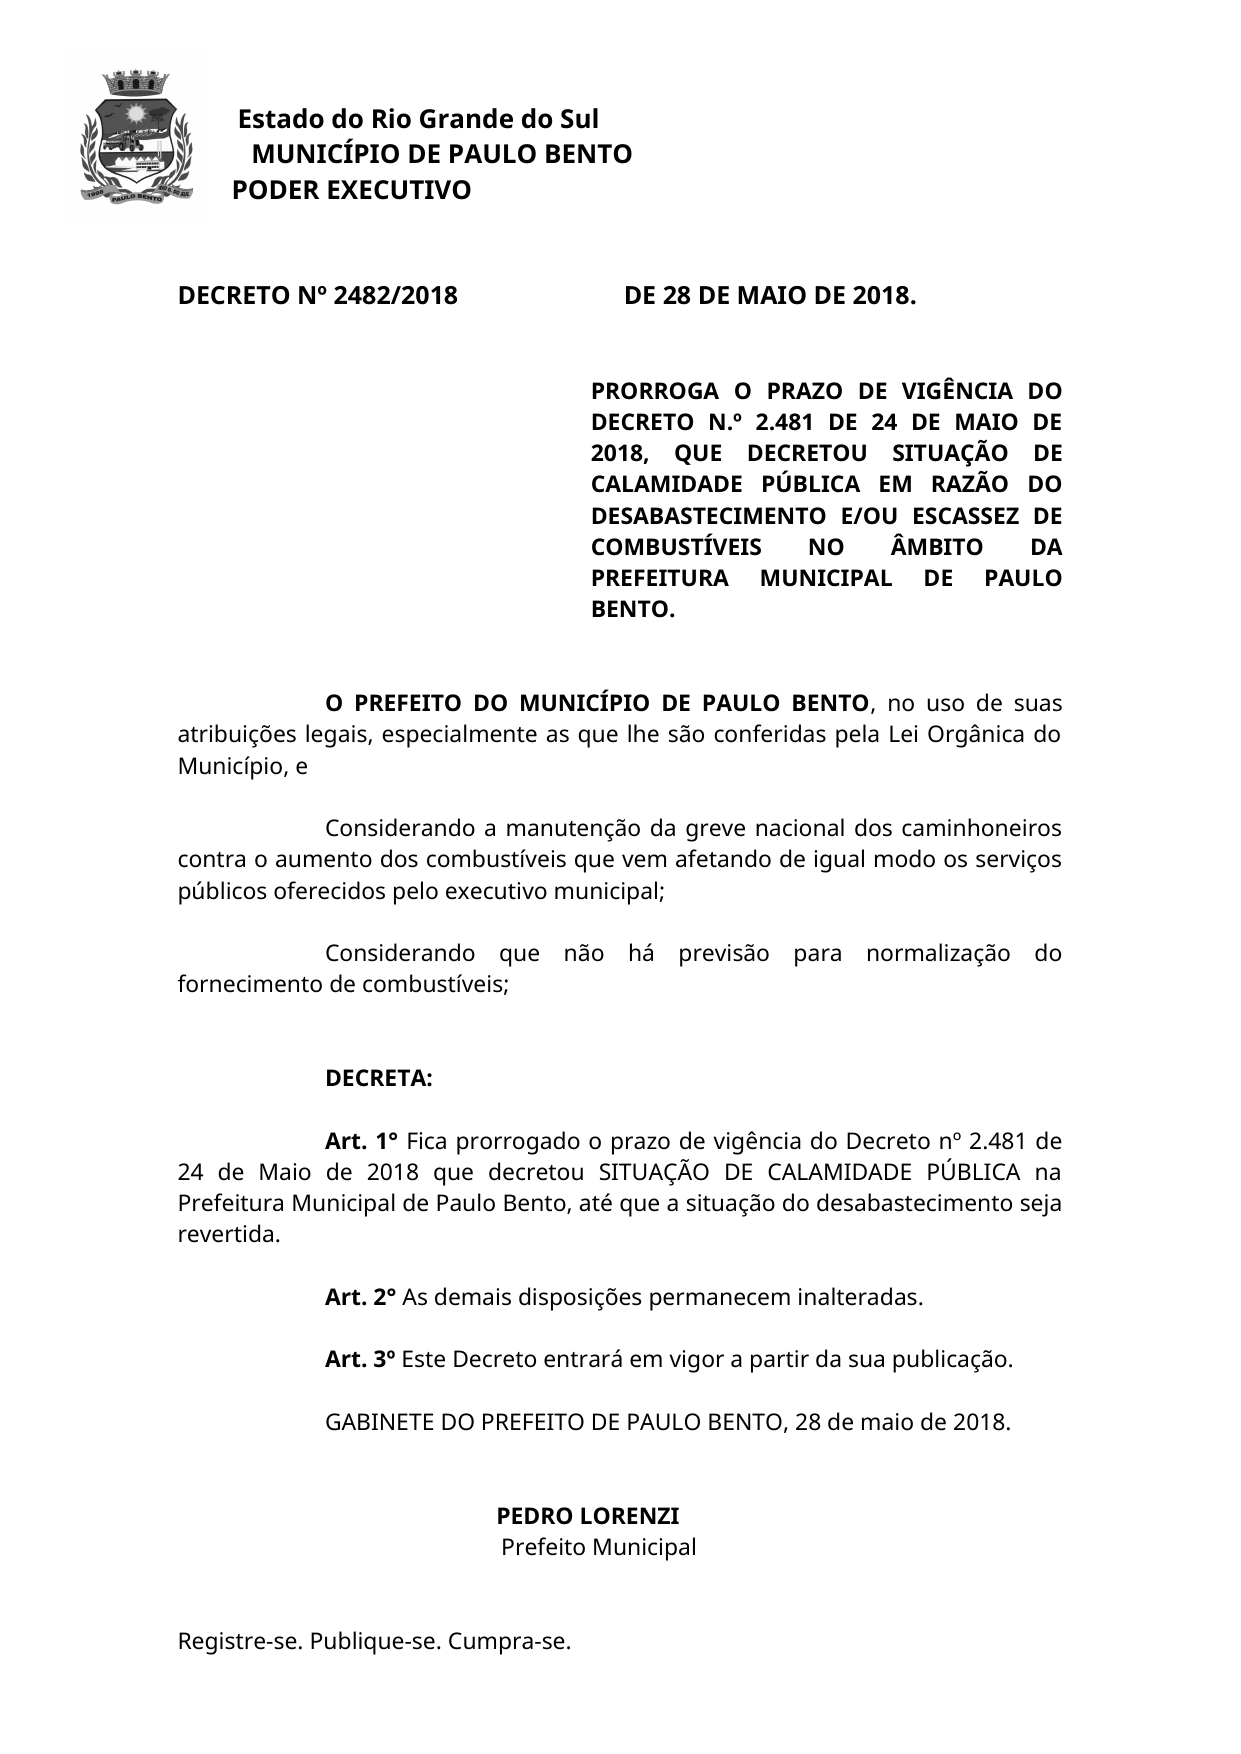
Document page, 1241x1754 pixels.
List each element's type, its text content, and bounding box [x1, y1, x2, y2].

text Art. 2° As demais disposições permanecem inalteradas. [177, 1281, 1063, 1312]
text Art. 3º Este Decreto entrará em vigor a partir da sua publicação. [177, 1343, 1063, 1374]
text DECRETA: [177, 1062, 1063, 1093]
text O PREFEITO DO MUNICÍPIO DE PAULO BENTO, no uso de suas atribuições legais, especialmente as que lhe são conferidas pela Lei Orgânica do Município, e [177, 687, 1063, 781]
text Prefeito Municipal [177, 1531, 1063, 1562]
text Registre-se. Publique-se. Cumpra-se. [177, 1624, 1063, 1656]
text PRORROGA O PRAZO DE VIGÊNCIA DO DECRETO N.º 2.481 DE 24 DE MAIO DE 2018, QUE DECRETOU SITUAÇÃO DE CALAMIDADE PÚBLICA EM RAZÃO DO DESABASTECIMENTO E/OU ESCASSEZ DE COMBUSTÍVEIS NO ÂMBITO DA PREFEITURA MUNICIPAL DE PAULO BENTO. [591, 374, 1063, 624]
text DECRETO Nº 2482/2018 DE 28 DE MAIO DE 2018. [177, 278, 1063, 312]
text Considerando a manutenção da greve nacional dos caminhoneiros contra o aumento dos combustíveis que vem afetando de igual modo os serviços públicos oferecidos pelo executivo municipal; [177, 812, 1063, 906]
text GABINETE DO PREFEITO DE PAULO BENTO, 28 de maio de 2018. [177, 1406, 1063, 1437]
text Considerando que não há previsão para normalização do fornecimento de combustíveis; [177, 937, 1063, 999]
text PEDRO LORENZI [325, 1499, 1063, 1531]
text Art. 1° Fica prorrogado o prazo de vigência do Decreto nº 2.481 de 24 de Maio de 2018 que decretou SITUAÇÃO DE CALAMIDADE PÚBLICA na Prefeitura Municipal de Paulo Bento, até que a situação do desabastecimento seja revertida. [177, 1124, 1063, 1249]
